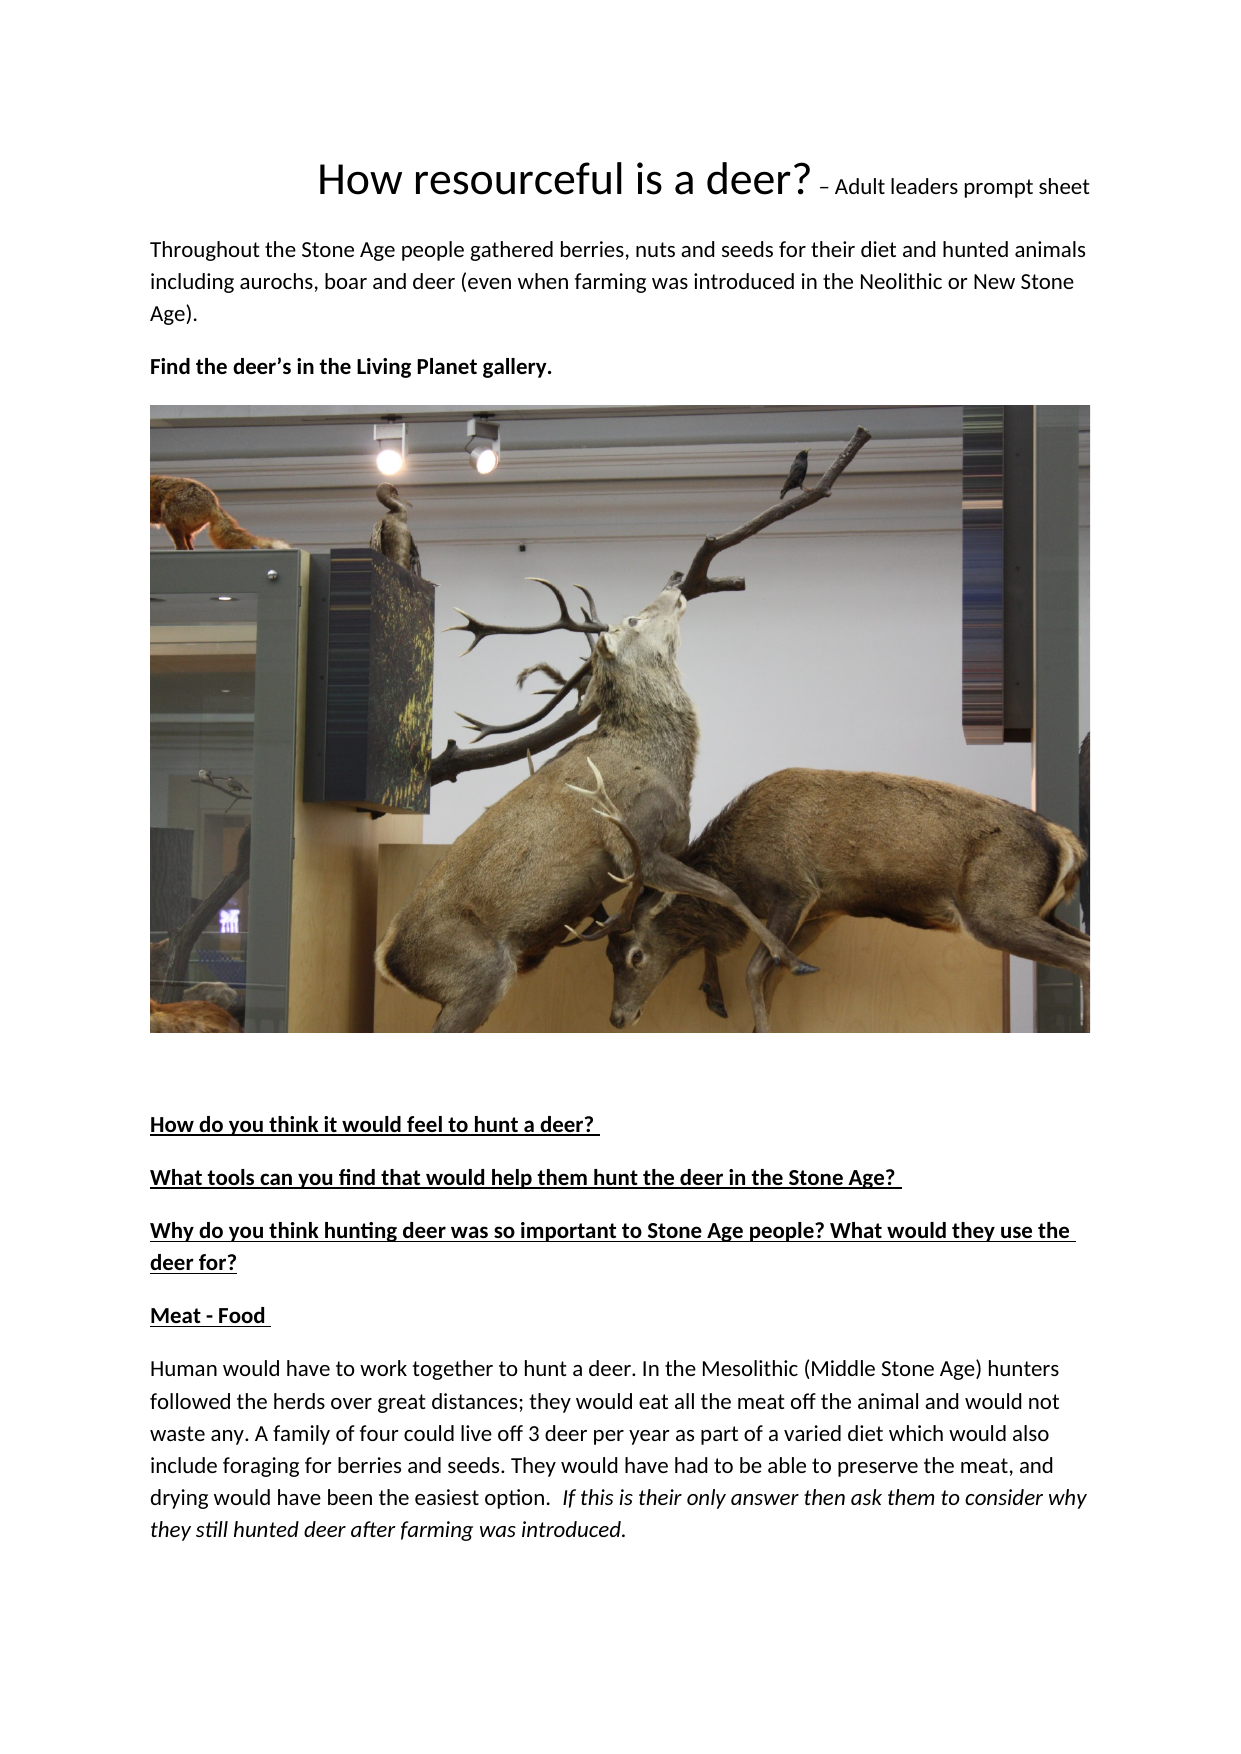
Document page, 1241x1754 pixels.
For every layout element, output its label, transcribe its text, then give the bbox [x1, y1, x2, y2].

text Meat - Food [150, 1302, 1090, 1329]
text Find the deer’s in the Living Planet gallery. [150, 352, 1090, 381]
picture [150, 405, 1091, 1033]
text Why do you think hunting deer was so important to Stone Age people? What would they use the deer for? [150, 1216, 1090, 1277]
text How do you think it would feel to hunt a deer? [150, 1110, 1090, 1138]
text Throughout the Stone Age people gathered berries, nuts and seeds for their diet and hunted animals including aurochs, boar and deer (even when farming was introduced in the Neolithic or New Stone Age). [150, 235, 1090, 327]
text What tools can you find that would help them hunt the deer in the Stone Age? [150, 1163, 1090, 1191]
text Human would have to work together to hunt a deer. In the Mesolithic (Middle Stone Age) hunters followed the herds over great distances; they would eat all the meat off the animal and would not waste any. A family of four could live off 3 deer per year as part of a varied diet which would also include foraging for berries and seeds. They would have had to be able to preserve the meat, and drying would have been the easiest option. If this is their only answer then ask them to consider why they still hunted deer after farming was introduced. [150, 1354, 1090, 1543]
text How resourceful is a deer? – Adult leaders prompt sheet [150, 150, 1090, 206]
